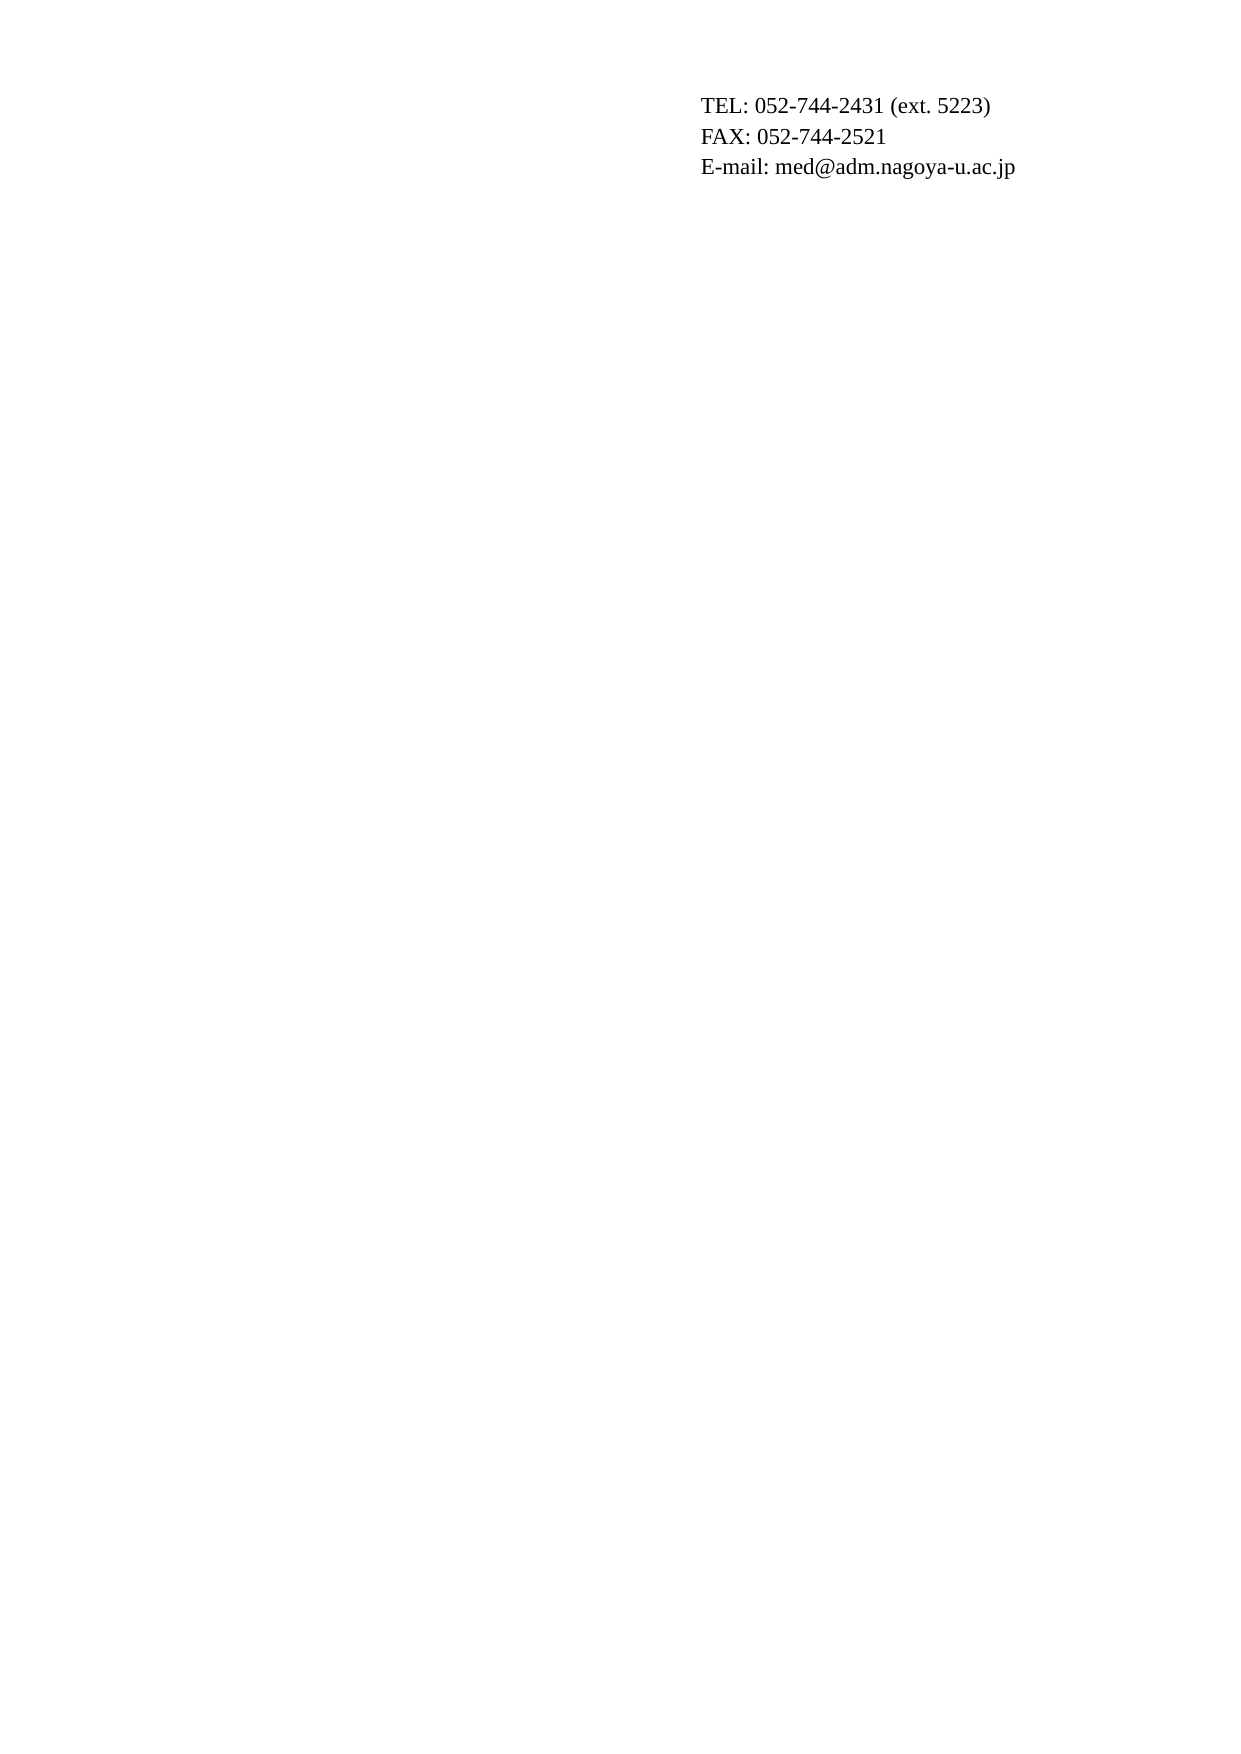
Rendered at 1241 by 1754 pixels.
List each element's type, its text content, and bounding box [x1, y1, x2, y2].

text FAX: 052-744-2521 [178, 121, 1062, 151]
text TEL: 052-744-2431 (ext. 5223) [178, 91, 1062, 121]
text E-mail: med@adm.nagoya-u.ac.jp [178, 151, 1062, 181]
